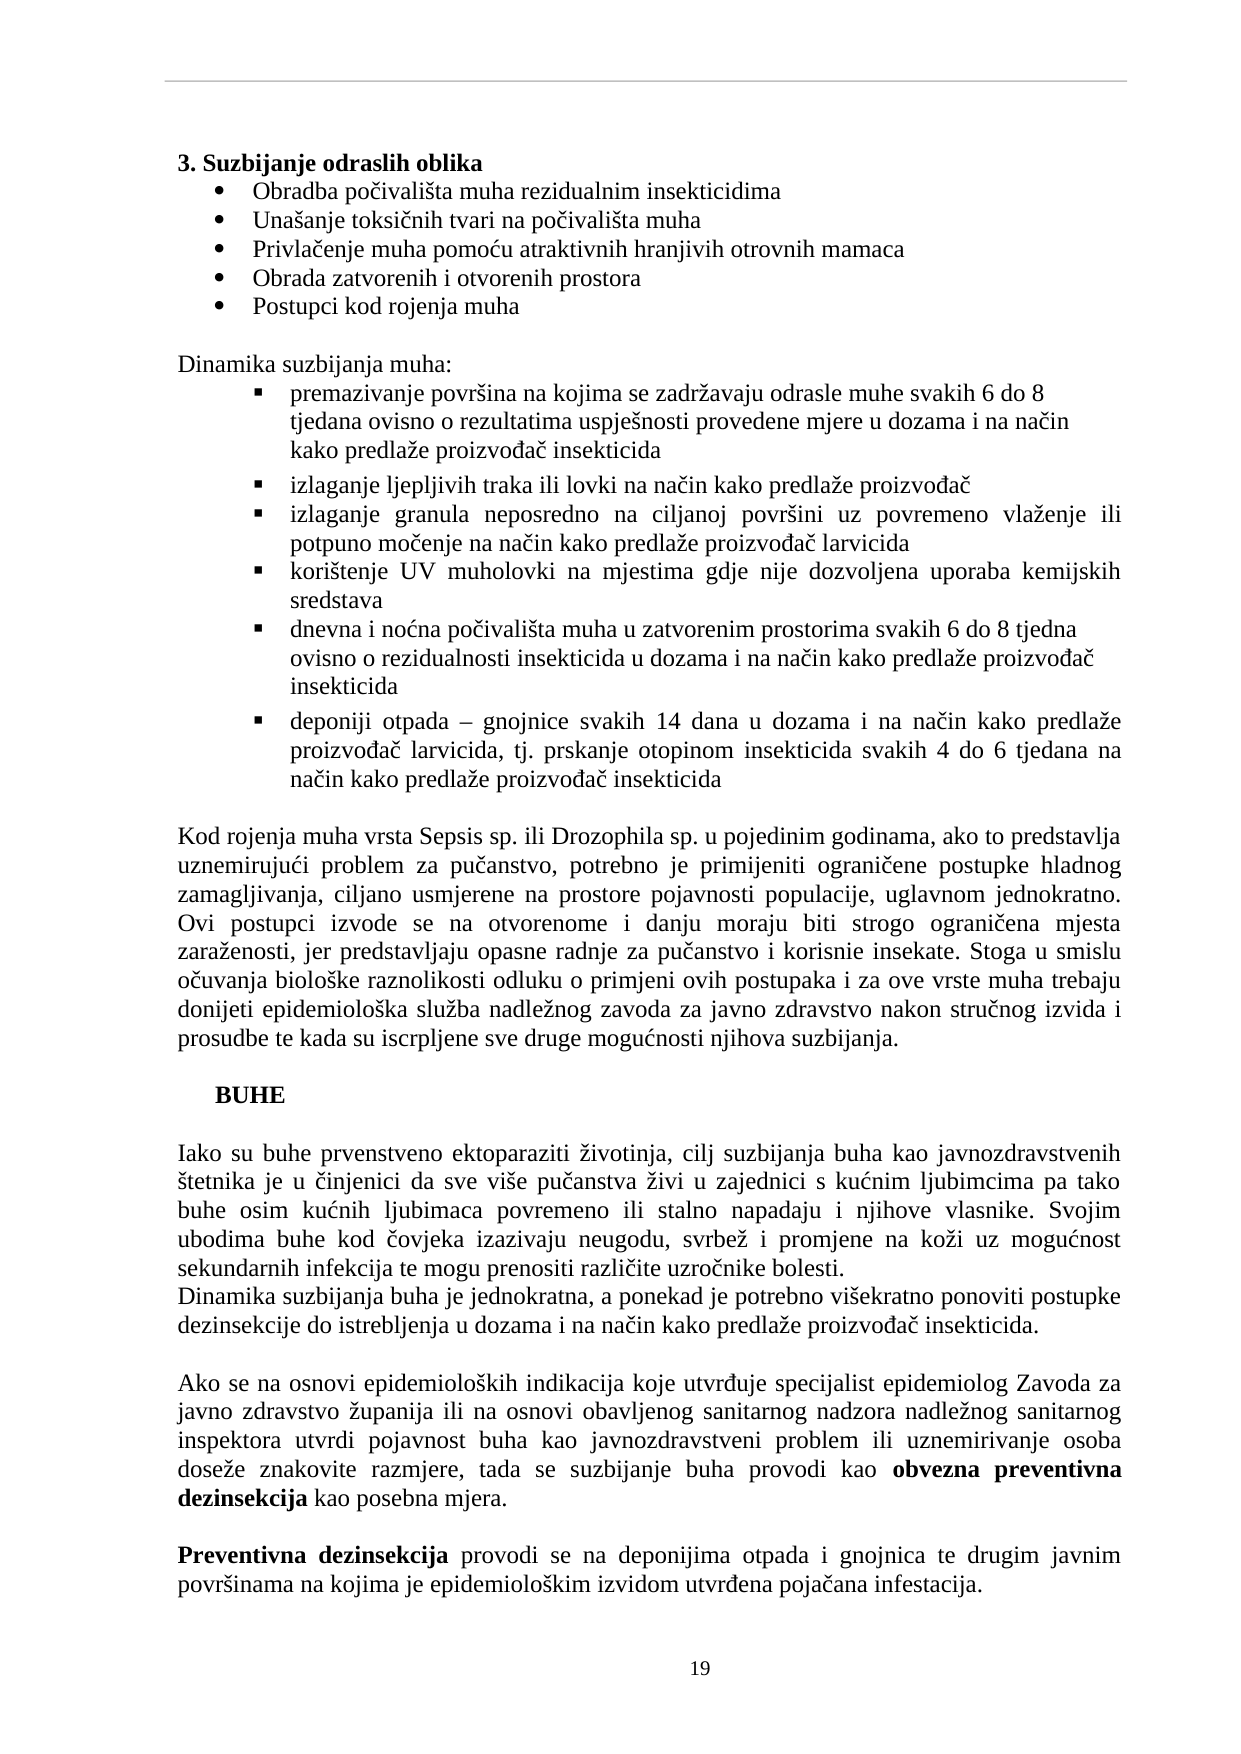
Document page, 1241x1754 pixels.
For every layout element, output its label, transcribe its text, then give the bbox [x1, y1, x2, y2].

text Kod rojenja muha vrsta Sepsis sp. ili Drozophila sp. u pojedinim godinama, ako to predstavlja uznemirujući problem za pučanstvo, potrebno je primijeniti ograničene postupke hladnog zamagljivanja, ciljano usmjerene na prostore pojavnosti populacije, uglavnom jednokratno. Ovi postupci izvode se na otvorenome i danju moraju biti strogo ograničena mjesta zaraženosti, jer predstavljaju opasne radnje za pučanstvo i korisnie insekate. Stoga u smislu očuvanja biološke raznolikosti odluku o primjeni ovih postupaka i za ove vrste muha trebaju donijeti epidemiološka služba nadležnog zavoda za javno zdravstvo nakon stručnog izvida i prosudbe te kada su iscrpljene sve druge mogućnosti njihova suzbijanja. [177, 821, 1122, 1051]
list premazivanje površina na kojima se zadržavaju odrasle muhe svakih 6 do 8 tjedana ovisno o rezultatima uspješnosti provedene mjere u dozama i na način kako predlaže proizvođač insekticida [252, 378, 1122, 464]
list izlaganje granula neposredno na ciljanoj površini uz povremeno vlaženje ili potpuno močenje na način kako predlaže proizvođač larvicida [252, 499, 1122, 556]
text Dinamika suzbijanja buha je jednokratna, a ponekad je potrebno višekratno ponoviti postupke dezinsekcije do istrebljenja u dozama i na način kako predlaže proizvođač insekticida. [177, 1281, 1122, 1339]
list Privlačenje muha pomoću atraktivnih hranjivih otrovnih mamaca [215, 234, 1122, 263]
list Obradba počivališta muha rezidualnim insekticidima [215, 176, 1122, 205]
text Iako su buhe prvenstveno ektoparaziti životinja, cilj suzbijanja buha kao javnozdravstvenih štetnika je u činjenici da sve više pučanstva živi u zajednici s kućnim ljubimcima pa tako buhe osim kućnih ljubimaca povremeno ili stalno napadaju i njihove vlasnike. Svojim ubodima buhe kod čovjeka izazivaju neugodu, svrbež i promjene na koži uz mogućnost sekundarnih infekcija te mogu prenositi različite uzročnike bolesti. [177, 1138, 1122, 1281]
list izlaganje ljepljivih traka ili lovki na način kako predlaže proizvođač [252, 470, 1122, 499]
list dnevna i noćna počivališta muha u zatvorenim prostorima svakih 6 do 8 tjedna ovisno o rezidualnosti insekticida u dozama i na način kako predlaže proizvođač insekticida [252, 614, 1122, 700]
text BUHE [215, 1080, 1122, 1109]
list deponiji otpada – gnojnice svakih 14 dana u dozama i na način kako predlaže proizvođač larvicida, tj. prskanje otopinom insekticida svakih 4 do 6 tjedana na način kako predlaže proizvođač insekticida [252, 706, 1122, 793]
list Unašanje toksičnih tvari na počivališta muha [215, 205, 1122, 234]
text Dinamika suzbijanja muha: [177, 349, 1122, 378]
list korištenje UV muholovki na mjestima gdje nije dozvoljena uporaba kemijskih sredstava [252, 556, 1122, 614]
text 3. Suzbijanje odraslih oblika [177, 148, 1122, 176]
text Preventivna dezinsekcija provodi se na deponijima otpada i gnojnica te drugim javnim površinama na kojima je epidemiološkim izvidom utvrđena pojačana infestacija. [177, 1540, 1122, 1598]
text Ako se na osnovi epidemioloških indikacija koje utvrđuje specijalist epidemiolog Zavoda za javno zdravstvo županija ili na osnovi obavljenog sanitarnog nadzora nadležnog sanitarnog inspektora utvrdi pojavnost buha kao javnozdravstveni problem ili uznemirivanje osoba doseže znakovite razmjere, tada se suzbijanje buha provodi kao obvezna preventivna dezinsekcija kao posebna mjera. [177, 1368, 1122, 1511]
list Postupci kod rojenja muha [215, 291, 1122, 320]
list Obrada zatvorenih i otvorenih prostora [215, 263, 1122, 291]
